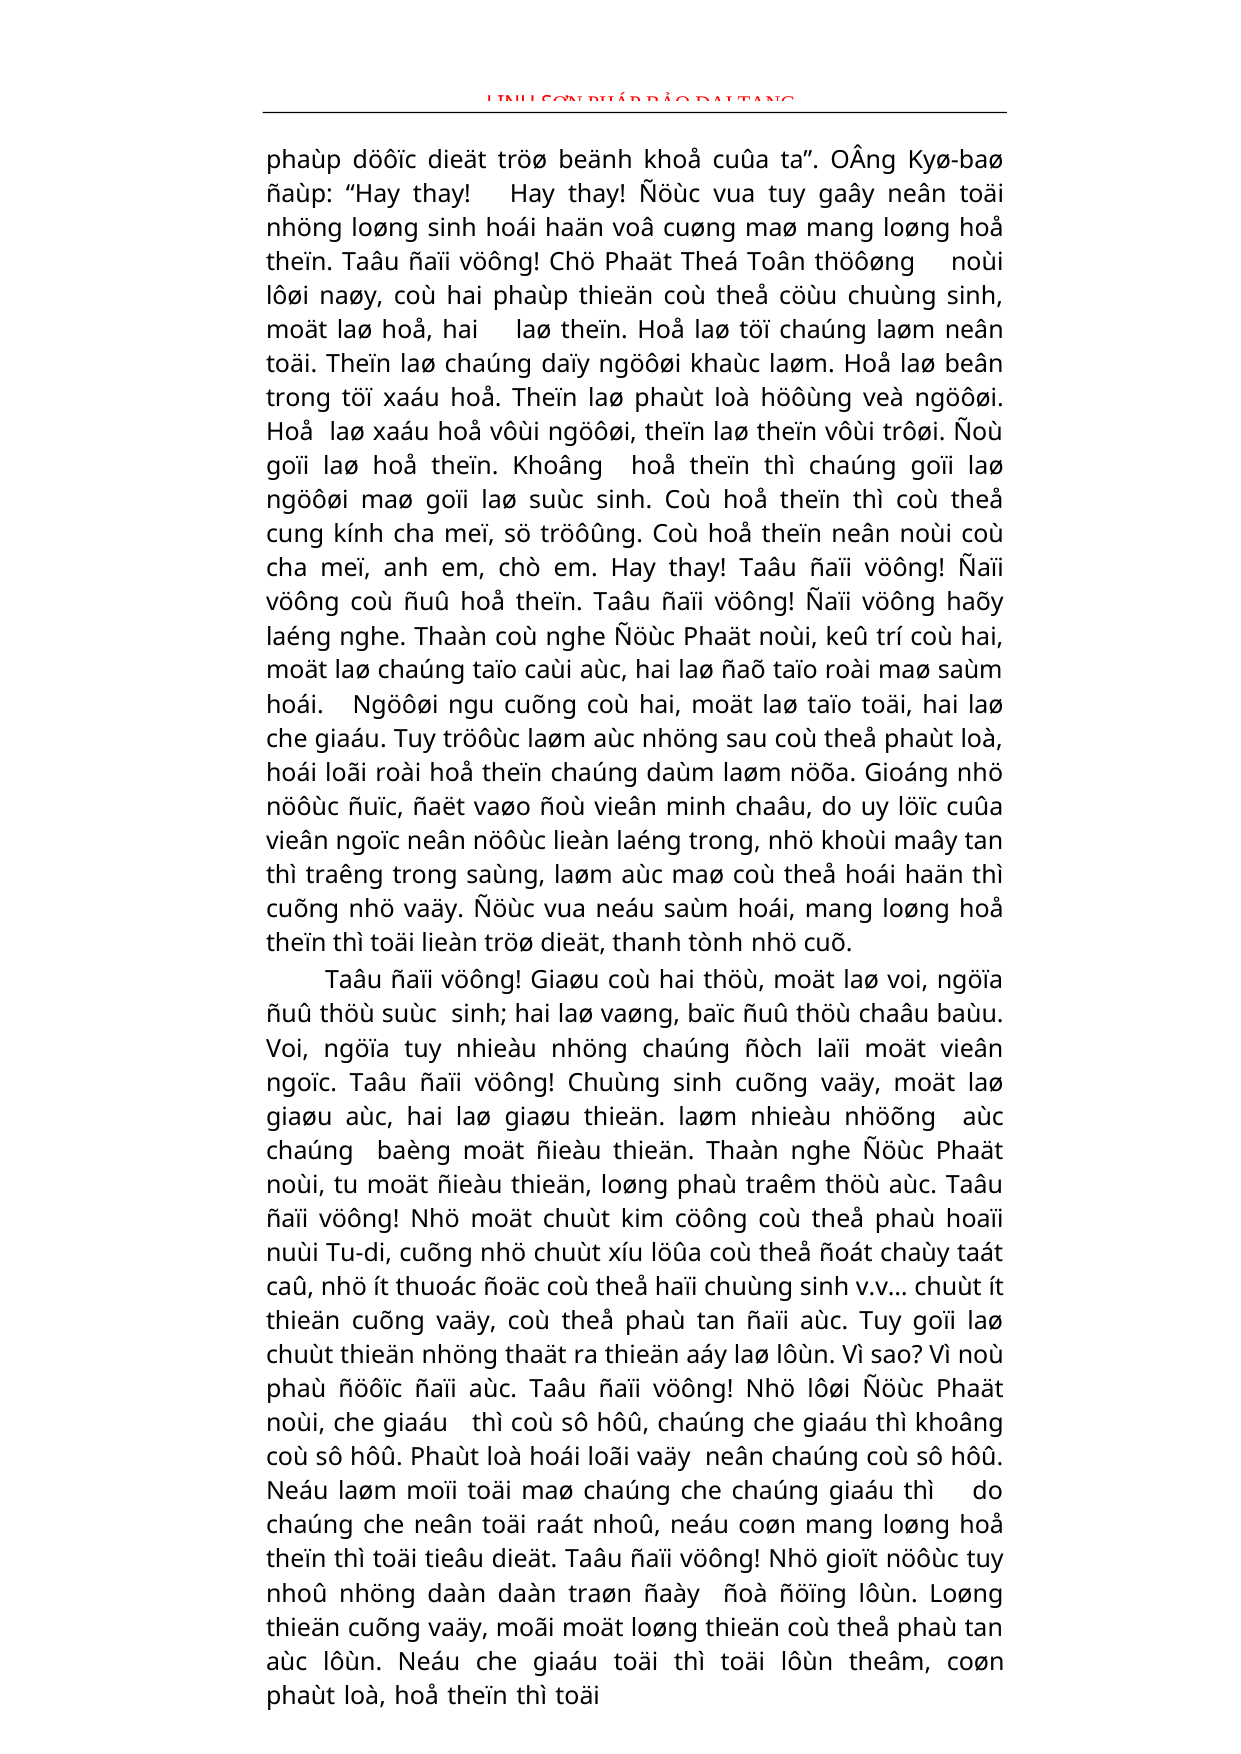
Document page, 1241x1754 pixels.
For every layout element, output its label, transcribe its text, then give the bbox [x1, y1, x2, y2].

text phaùp döôïc dieät tröø beänh khoå cuûa ta”. OÂng Kyø-baø ñaùp: “Hay thay! Hay thay! Ñöùc vua tuy gaây neân toäi nhöng loøng sinh hoái haän voâ cuøng maø mang loøng hoå theïn. Taâu ñaïi vöông! Chö Phaät Theá Toân thöôøng noùi lôøi naøy, coù hai phaùp thieän coù theå cöùu chuùng sinh, moät laø hoå, hai laø theïn. Hoå laø töï chaúng laøm neân toäi. Theïn laø chaúng daïy ngöôøi khaùc laøm. Hoå laø beân trong töï xaáu hoå. Theïn laø phaùt loà höôùng veà ngöôøi. Hoå laø xaáu hoå vôùi ngöôøi, theïn laø theïn vôùi trôøi. Ñoù goïi laø hoå theïn. Khoâng hoå theïn thì chaúng goïi laø ngöôøi maø goïi laø suùc sinh. Coù hoå theïn thì coù theå cung kính cha meï, sö tröôûng. Coù hoå theïn neân noùi coù cha meï, anh em, chò em. Hay thay! Taâu ñaïi vöông! Ñaïi vöông coù ñuû hoå theïn. Taâu ñaïi vöông! Ñaïi vöông haõy laéng nghe. Thaàn coù nghe Ñöùc Phaät noùi, keû trí coù hai, moät laø chaúng taïo caùi aùc, hai laø ñaõ taïo roài maø saùm hoái. Ngöôøi ngu cuõng coù hai, moät laø taïo toäi, hai laø che giaáu. Tuy tröôùc laøm aùc nhöng sau coù theå phaùt loà, hoái loãi roài hoå theïn chaúng daùm laøm nöõa. Gioáng nhö nöôùc ñuïc, ñaët vaøo ñoù vieân minh chaâu, do uy löïc cuûa vieân ngoïc neân nöôùc lieàn laéng trong, nhö khoùi maây tan thì traêng trong saùng, laøm aùc maø coù theå hoái haän thì cuõng nhö vaäy. Ñöùc vua neáu saùm hoái, mang loøng hoå theïn thì toäi lieàn tröø dieät, thanh tònh nhö cuõ. [266, 141, 1004, 959]
text Taâu ñaïi vöông! Giaøu coù hai thöù, moät laø voi, ngöïa ñuû thöù suùc sinh; hai laø vaøng, baïc ñuû thöù chaâu baùu. Voi, ngöïa tuy nhieàu nhöng chaúng ñòch laïi moät vieân ngoïc. Taâu ñaïi vöông! Chuùng sinh cuõng vaäy, moät laø giaøu aùc, hai laø giaøu thieän. laøm nhieàu nhöõng aùc chaúng baèng moät ñieàu thieän. Thaàn nghe Ñöùc Phaät noùi, tu moät ñieàu thieän, loøng phaù traêm thöù aùc. Taâu ñaïi vöông! Nhö moät chuùt kim cöông coù theå phaù hoaïi nuùi Tu-di, cuõng nhö chuùt xíu löûa coù theå ñoát chaùy taát caû, nhö ít thuoác ñoäc coù theå haïi chuùng sinh v.v… chuùt ít thieän cuõng vaäy, coù theå phaù tan ñaïi aùc. Tuy goïi laø chuùt thieän nhöng thaät ra thieän aáy laø lôùn. Vì sao? Vì noù phaù ñöôïc ñaïi aùc. Taâu ñaïi vöông! Nhö lôøi Ñöùc Phaät noùi, che giaáu thì coù sô hôû, chaúng che giaáu thì khoâng coù sô hôû. Phaùt loà hoái loãi vaäy neân chaúng coù sô hôû. Neáu laøm moïi toäi maø chaúng che chaúng giaáu thì do chaúng che neân toäi raát nhoû, neáu coøn mang loøng hoå theïn thì toäi tieâu dieät. Taâu ñaïi vöông! Nhö gioït nöôùc tuy nhoû nhöng daàn daàn traøn ñaày ñoà ñöïng lôùn. Loøng thieän cuõng vaäy, moãi moät loøng thieän coù theå phaù tan aùc lôùn. Neáu che giaáu toäi thì toäi lôùn theâm, coøn phaùt loà, hoå theïn thì toäi [266, 962, 1004, 1711]
